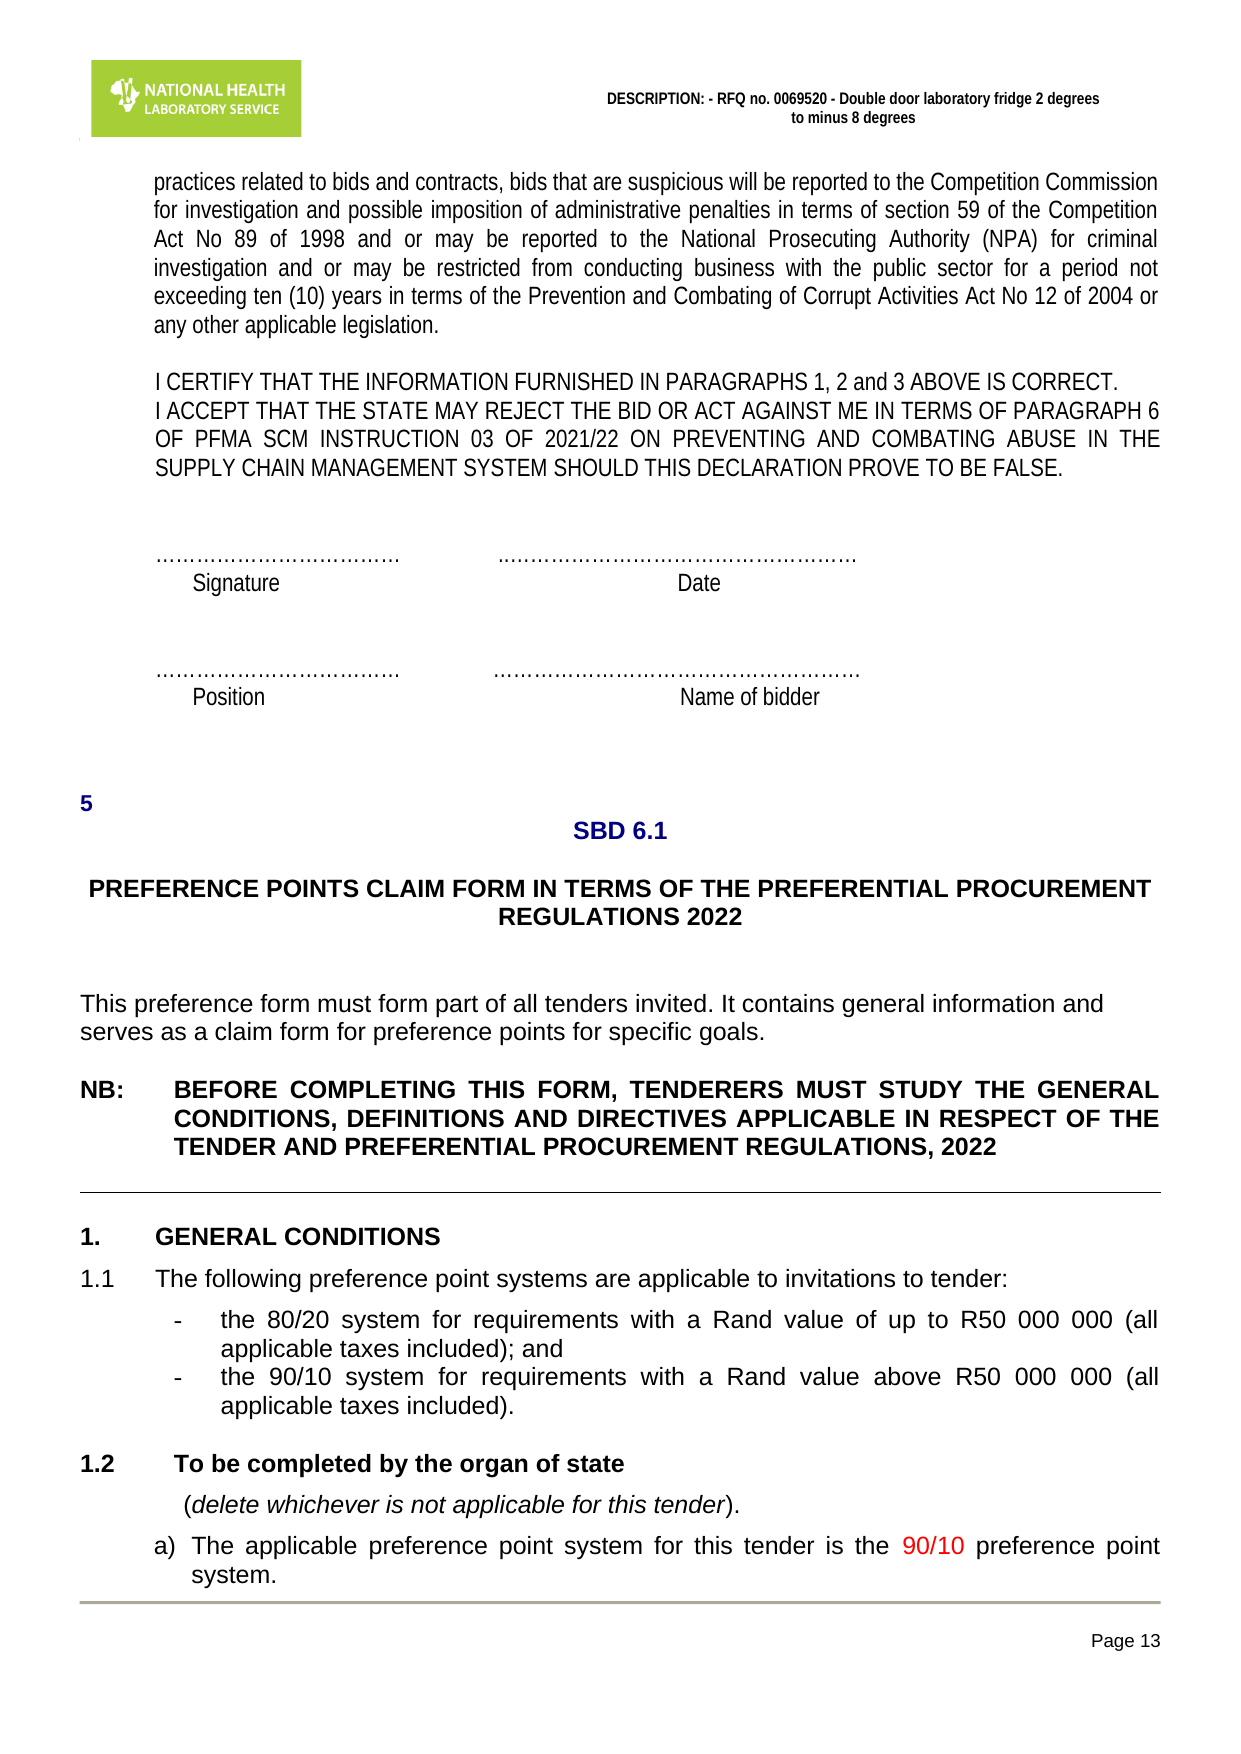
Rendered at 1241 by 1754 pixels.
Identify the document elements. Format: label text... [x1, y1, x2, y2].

text Position Name of bidder [136, 682, 1161, 711]
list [80, 167, 1161, 338]
text ……………………………… ……………………………………………… [155, 653, 1161, 682]
text This preference form must form part of all tenders invited. It contains general information and serves as a claim form for preference points for specific goals. [80, 989, 1161, 1046]
text 5 [80, 790, 1161, 816]
list The applicable preference point system for this tender is the 90/10 preference point system. [153, 1531, 1161, 1589]
list To be completed by the organ of state [80, 1449, 1161, 1477]
list the 90/10 system for requirements with a Rand value above R50 000 000 (all applicable taxes included). [173, 1362, 1161, 1420]
text NB: BEFORE COMPLETING THIS FORM, TENDERERS MUST STUDY THE GENERAL CONDITIONS, DEFINITIONS AND DIRECTIVES APPLICABLE IN RESPECT OF THE TENDER AND PREFERENTIAL PROCUREMENT REGULATIONS, 2022 [80, 1075, 1161, 1161]
text Signature Date [136, 568, 1161, 596]
text PREFERENCE POINTS CLAIM FORM IN TERMS OF THE PREFERENTIAL PROCUREMENT REGULATIONS 2022 [80, 874, 1161, 931]
text (delete whichever is not applicable for this tender). [80, 1490, 1161, 1519]
text I ACCEPT THAT THE STATE MAY REJECT THE BID OR ACT AGAINST ME IN TERMS OF PARAGRAPH 6 OF PFMA SCM INSTRUCTION 03 OF 2021/22 ON PREVENTING AND COMBATING ABUSE IN THE SUPPLY CHAIN MANAGEMENT SYSTEM SHOULD THIS DECLARATION PROVE TO BE FALSE. [155, 396, 1161, 482]
list GENERAL CONDITIONS [80, 1222, 1161, 1251]
text SBD 6.1 [80, 816, 1161, 845]
text ……………………………… ..…………………………………………… [155, 539, 1161, 568]
text I CERTIFY THAT THE INFORMATION FURNISHED IN PARAGRAPHS 1, 2 and 3 ABOVE IS CORRECT. [155, 367, 1161, 396]
list the 80/20 system for requirements with a Rand value of up to R50 000 000 (all applicable taxes included); and [173, 1305, 1161, 1362]
list The following preference point systems are applicable to invitations to tender: [80, 1263, 1161, 1292]
picture [91, 60, 302, 137]
